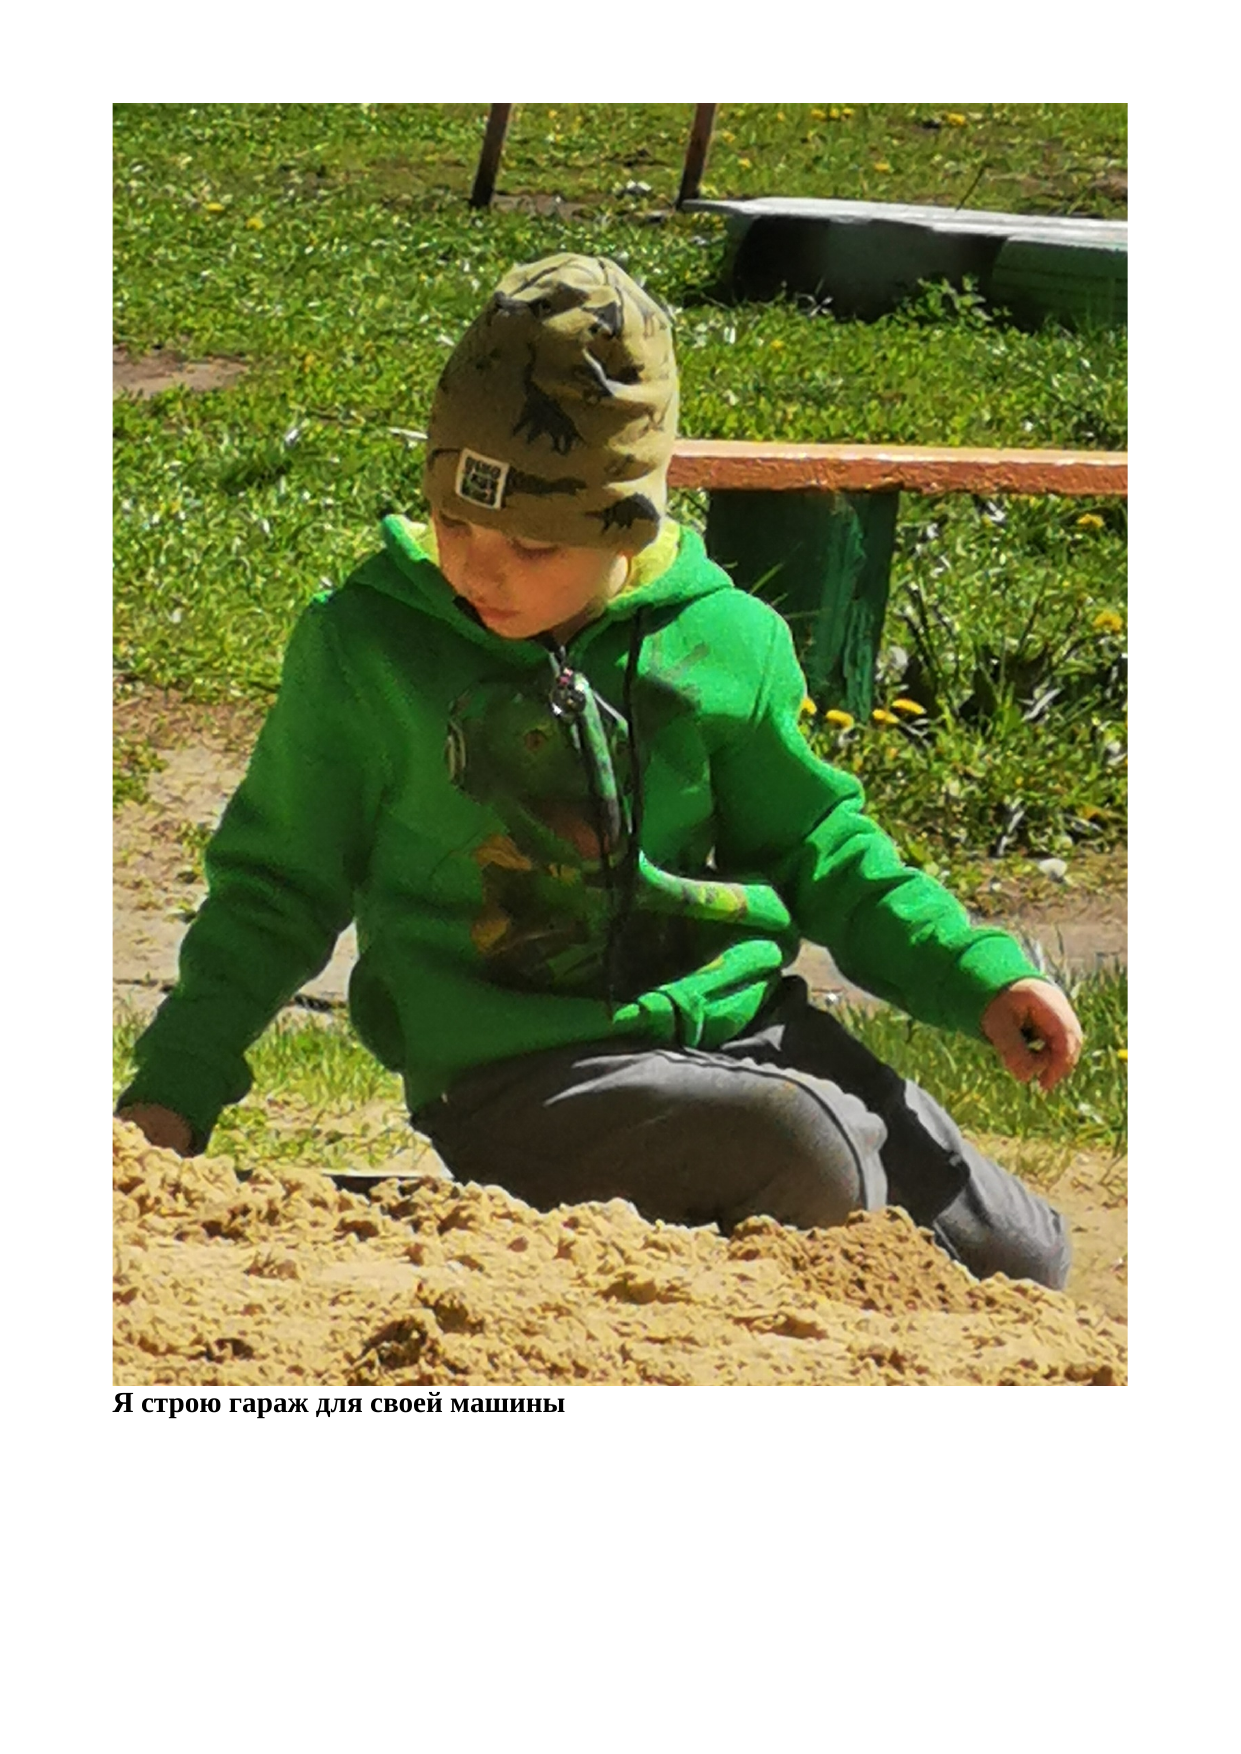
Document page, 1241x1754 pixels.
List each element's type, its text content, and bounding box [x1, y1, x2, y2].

text Я строю гараж для своей машины [112, 1386, 1128, 1419]
picture [112, 103, 1128, 1386]
